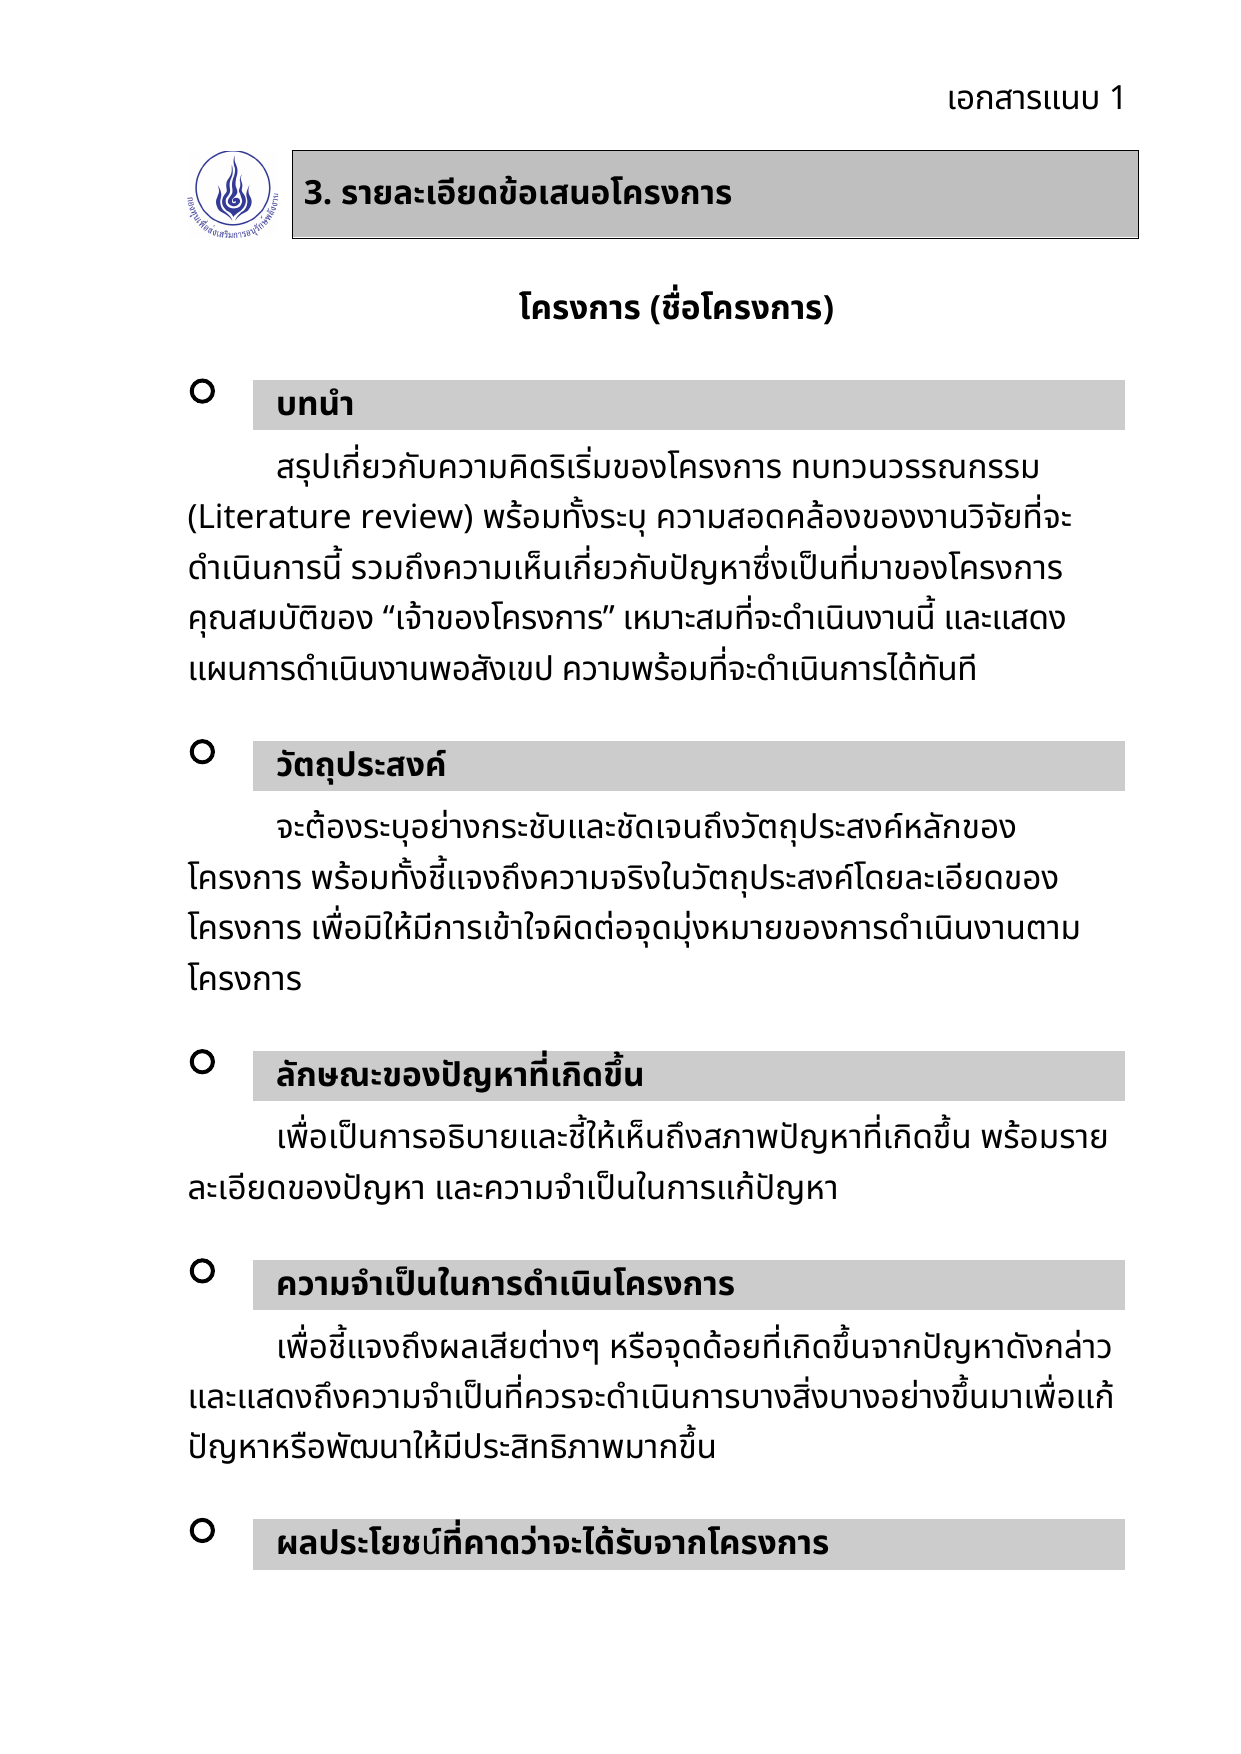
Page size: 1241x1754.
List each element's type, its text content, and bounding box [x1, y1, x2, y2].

list เพื่อเป็นการอธิบายและชี้ให้เห็นถึงสภาพปัญหาที่เกิดขึ้น พร้อมรายละเอียดของปัญหา และความจำเป็นในการแก้ปัญหา [187, 1113, 1128, 1214]
table_header 3. รายละเอียดข้อเสนอโครงการ [293, 151, 1138, 237]
table_header [176, 380, 253, 430]
list จะต้องระบุอย่างกระชับและชัดเจนถึงวัตถุประสงค์หลักของโครงการ พร้อมทั้งชี้แจงถึงความจริงในวัตถุประสงค์โดยละเอียดของโครงการ เพื่อมิให้มีการเข้าใจผิดต่อจุดมุ่งหมายของการดำเนินงานตามโครงการ [187, 803, 1128, 1005]
table_header [176, 741, 253, 791]
list เพื่อชี้แจงถึงผลเสียต่างๆ หรือจุดด้อยที่เกิดขึ้นจากปัญหาดังกล่าว และแสดงถึงความจำเป็นที่ควรจะดำเนินการบางสิ่งบางอย่างขึ้นมาเพื่อแก้ปัญหาหรือพัฒนาให้มีประสิทธิภาพมากขึ้น [187, 1323, 1128, 1474]
table_header [176, 1519, 253, 1570]
table_header ลักษณะของปัญหาที่เกิดขึ้น [253, 1051, 1125, 1101]
table_header ผลประโยชน์ที่คาดว่าจะได้รับจากโครงการ [253, 1519, 1125, 1570]
list สรุปเกี่ยวกับความคิดริเริ่มของโครงการ ทบทวนวรรณกรรม (Literature review) พร้อมทั้งระบุ ความสอดคล้องของงานวิจัยที่จะดำเนินการนี้ รวมถึงความเห็นเกี่ยวกับปัญหาซึ่งเป็นที่มาของโครงการ คุณสมบัติของ “เจ้าของโครงการ” เหมาะสมที่จะดำเนินงานนี้ และแสดงแผนการดำเนินงานพอสังเขป ความพร้อมที่จะดำเนินการได้ทันที [187, 443, 1128, 695]
table_header [176, 150, 292, 237]
table_header [176, 1051, 253, 1101]
table_header ความจำเป็นในการดำเนินโครงการ [253, 1260, 1125, 1310]
table_header บทนำ [253, 380, 1125, 430]
table_header [176, 1260, 253, 1310]
picture [187, 151, 279, 238]
table_header วัตถุประสงค์ [253, 741, 1125, 791]
text โครงการ (ชื่อโครงการ) [225, 284, 1128, 334]
